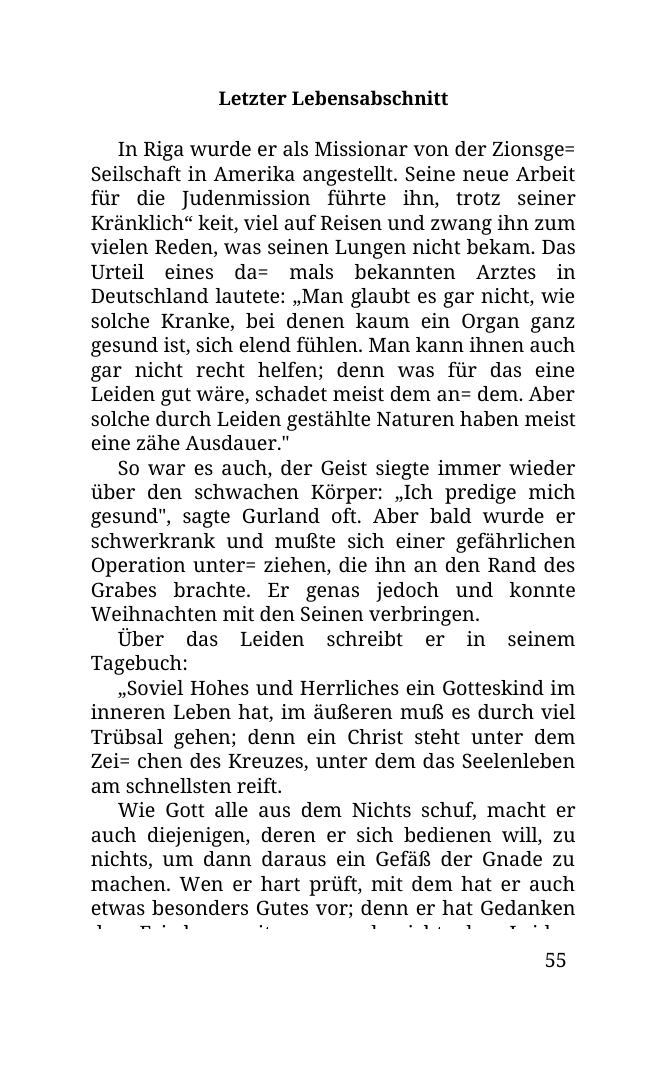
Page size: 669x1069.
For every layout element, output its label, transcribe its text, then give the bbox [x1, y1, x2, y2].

text Wie Gott alle aus dem Nichts schuf, macht er auch diejenigen, deren er sich bedienen will, zu nichts, um dann daraus ein Gefäß der Gnade zu machen. Wen er hart prüft, mit dem hat er auch etwas besonders Gutes vor; denn er hat Gedanken des Friedens mit uns und nicht des Leides. Krankheit ist eine schwere Prüfung, zumal anhaltende, das weiß ich aus eigener [91, 798, 576, 929]
subtitle Letzter Lebensabschnitt [91, 90, 576, 109]
text So war es auch, der Geist siegte immer wieder über den schwachen Körper: „Ich predige mich gesund", sagte Gurland oft. Aber bald wurde er schwerkrank und mußte sich einer gefährlichen Operation unter= ziehen, die ihn an den Rand des Grabes brachte. Er genas jedoch und konnte Weihnachten mit den Seinen verbringen. [91, 455, 576, 627]
text „Soviel Hohes und Herrliches ein Gotteskind im inneren Leben hat, im äußeren muß es durch viel Trübsal gehen; denn ein Christ steht unter dem Zei= chen des Kreuzes, unter dem das Seelenleben am schnellsten reift. [91, 676, 576, 798]
text In Riga wurde er als Missionar von der Zionsge= Seilschaft in Amerika angestellt. Seine neue Arbeit für die Judenmission führte ihn, trotz seiner Kränklich“ keit, viel auf Reisen und zwang ihn zum vielen Reden, was seinen Lungen nicht bekam. Das Urteil eines da= mals bekannten Arztes in Deutschland lautete: „Man glaubt es gar nicht, wie solche Kranke, bei denen kaum ein Organ ganz gesund ist, sich elend fühlen. Man kann ihnen auch gar nicht recht helfen; denn was für das eine Leiden gut wäre, schadet meist dem an= dem. Aber solche durch Leiden gestählte Naturen haben meist eine zähe Ausdauer." [91, 137, 576, 455]
text 55 [544, 951, 567, 971]
text Über das Leiden schreibt er in seinem Tagebuch: [91, 627, 576, 676]
